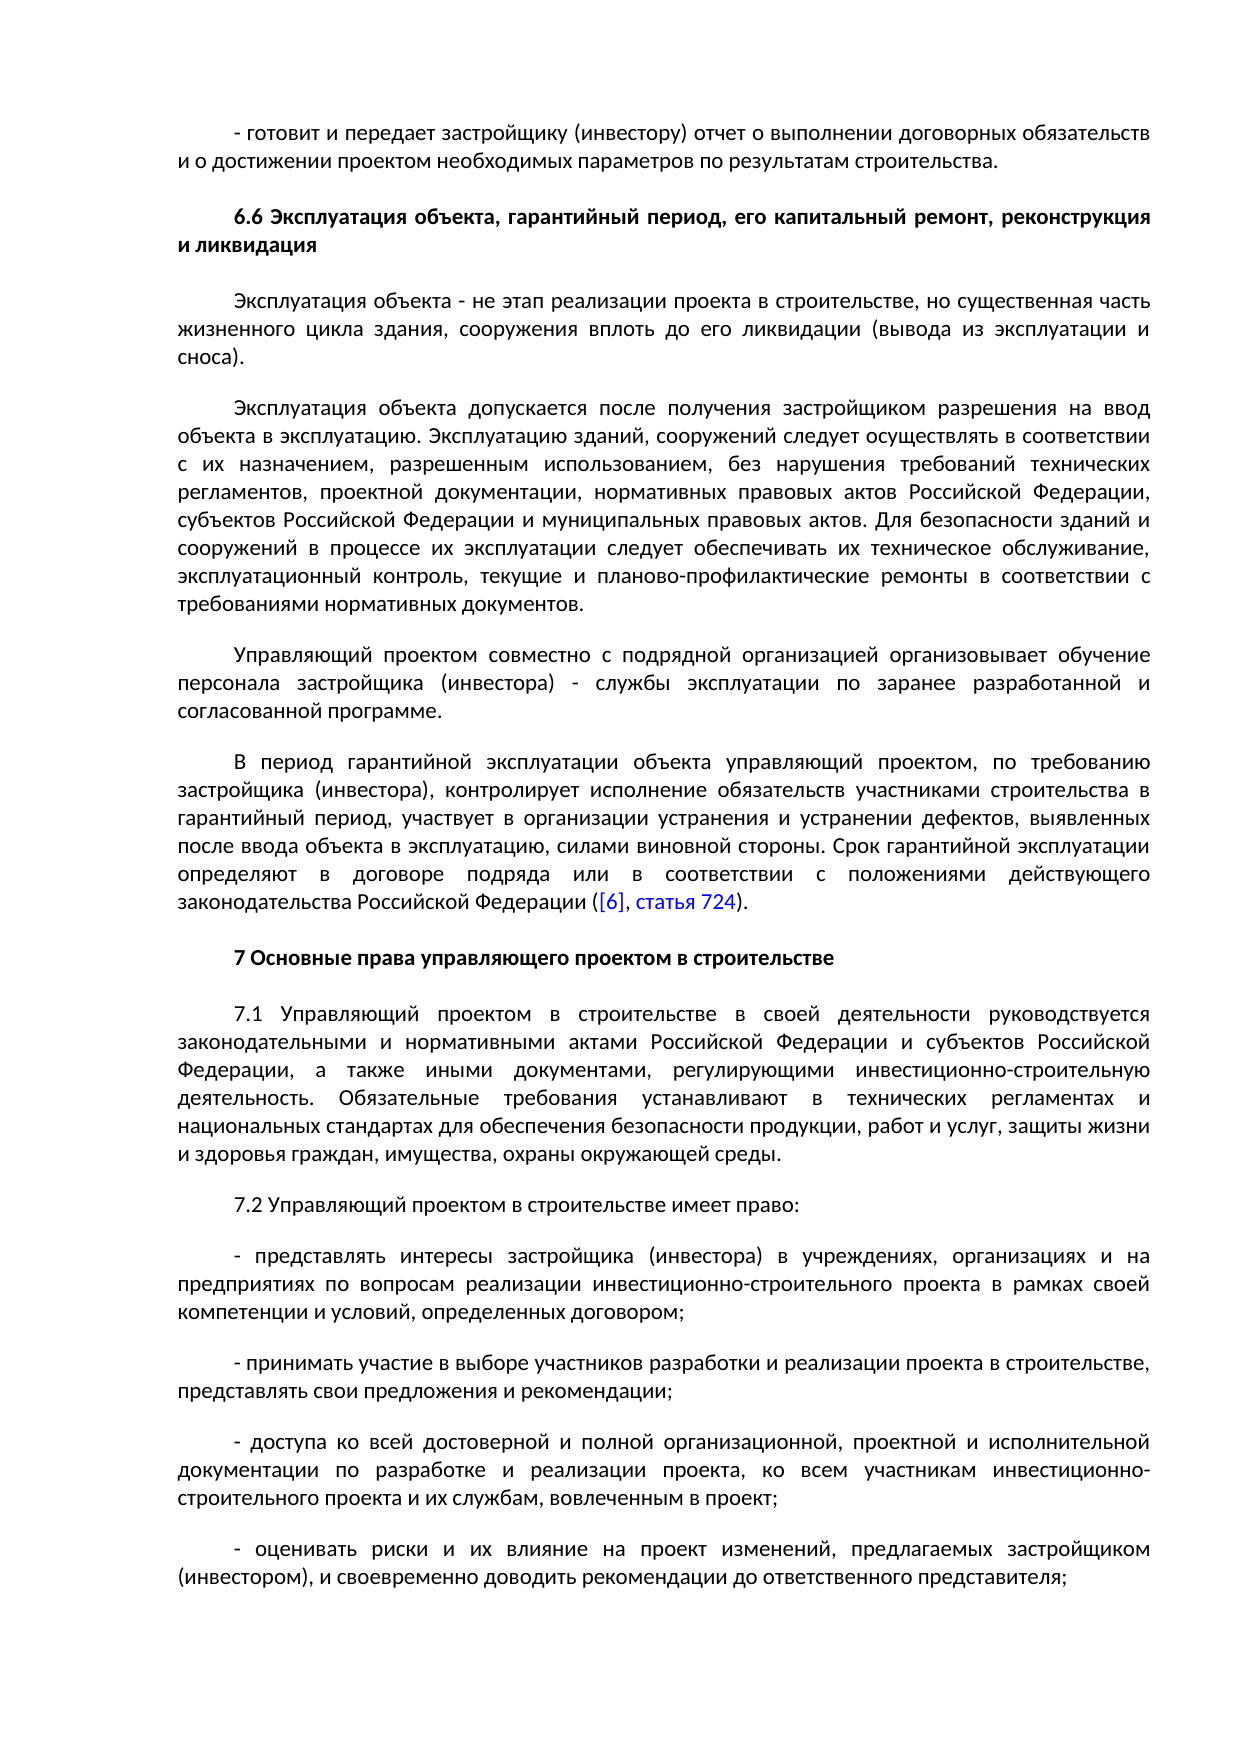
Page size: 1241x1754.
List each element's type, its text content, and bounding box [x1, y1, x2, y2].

text - принимать участие в выборе участников разработки и реализации проекта в строительстве, представлять свои предложения и рекомендации; [177, 1348, 1152, 1404]
text В период гарантийной эксплуатации объекта управляющий проектом, по требованию застройщика (инвестора), контролирует исполнение обязательств участниками строительства в гарантийный период, участвует в организации устранения и устранении дефектов, выявленных после ввода объекта в эксплуатацию, силами виновной стороны. Срок гарантийной эксплуатации определяют в договоре подряда или в соответствии с положениями действующего законодательства Российской Федерации ([6], статья 724). [177, 747, 1152, 915]
text - доступа ко всей достоверной и полной организационной, проектной и исполнительной документации по разработке и реализации проекта, ко всем участникам инвестиционно-строительного проекта и их службам, вовлеченным в проект; [177, 1427, 1152, 1511]
text - готовит и передает застройщику (инвестору) отчет о выполнении договорных обязательств и о достижении проектом необходимых параметров по результатам строительства. [177, 118, 1152, 174]
text 7.1 Управляющий проектом в строительстве в своей деятельности руководствуется законодательными и нормативными актами Российской Федерации и субъектов Российской Федерации, а также иными документами, регулирующими инвестиционно-строительную деятельность. Обязательные требования устанавливают в технических регламентах и национальных стандартах для обеспечения безопасности продукции, работ и услуг, защиты жизни и здоровья граждан, имущества, охраны окружающей среды. [177, 999, 1152, 1168]
text - оценивать риски и их влияние на проект изменений, предлагаемых застройщиком (инвестором), и своевременно доводить рекомендации до ответственного представителя; [177, 1534, 1152, 1590]
text 7.2 Управляющий проектом в строительстве имеет право: [177, 1191, 1152, 1218]
text Эксплуатация объекта допускается после получения застройщиком разрешения на ввод объекта в эксплуатацию. Эксплуатацию зданий, сооружений следует осуществлять в соответствии с их назначением, разрешенным использованием, без нарушения требований технических регламентов, проектной документации, нормативных правовых актов Российской Федерации, субъектов Российской Федерации и муниципальных правовых актов. Для безопасности зданий и сооружений в процессе их эксплуатации следует обеспечивать их техническое обслуживание, эксплуатационный контроль, текущие и планово-профилактические ремонты в соответствии с требованиями нормативных документов. [177, 393, 1152, 617]
text Эксплуатация объекта - не этап реализации проекта в строительстве, но существенная часть жизненного цикла здания, сооружения вплоть до его ликвидации (вывода из эксплуатации и сноса). [177, 286, 1152, 370]
title 7 Основные права управляющего проектом в строительстве [177, 943, 1152, 971]
text Управляющий проектом совместно с подрядной организацией организовывает обучение персонала застройщика (инвестора) - службы эксплуатации по заранее разработанной и согласованной программе. [177, 640, 1152, 724]
text 6.6 Эксплуатация объекта, гарантийный период, его капитальный ремонт, реконструкция и ликвидация [177, 202, 1152, 258]
text - представлять интересы застройщика (инвестора) в учреждениях, организациях и на предприятиях по вопросам реализации инвестиционно-строительного проекта в рамках своей компетенции и условий, определенных договором; [177, 1241, 1152, 1326]
